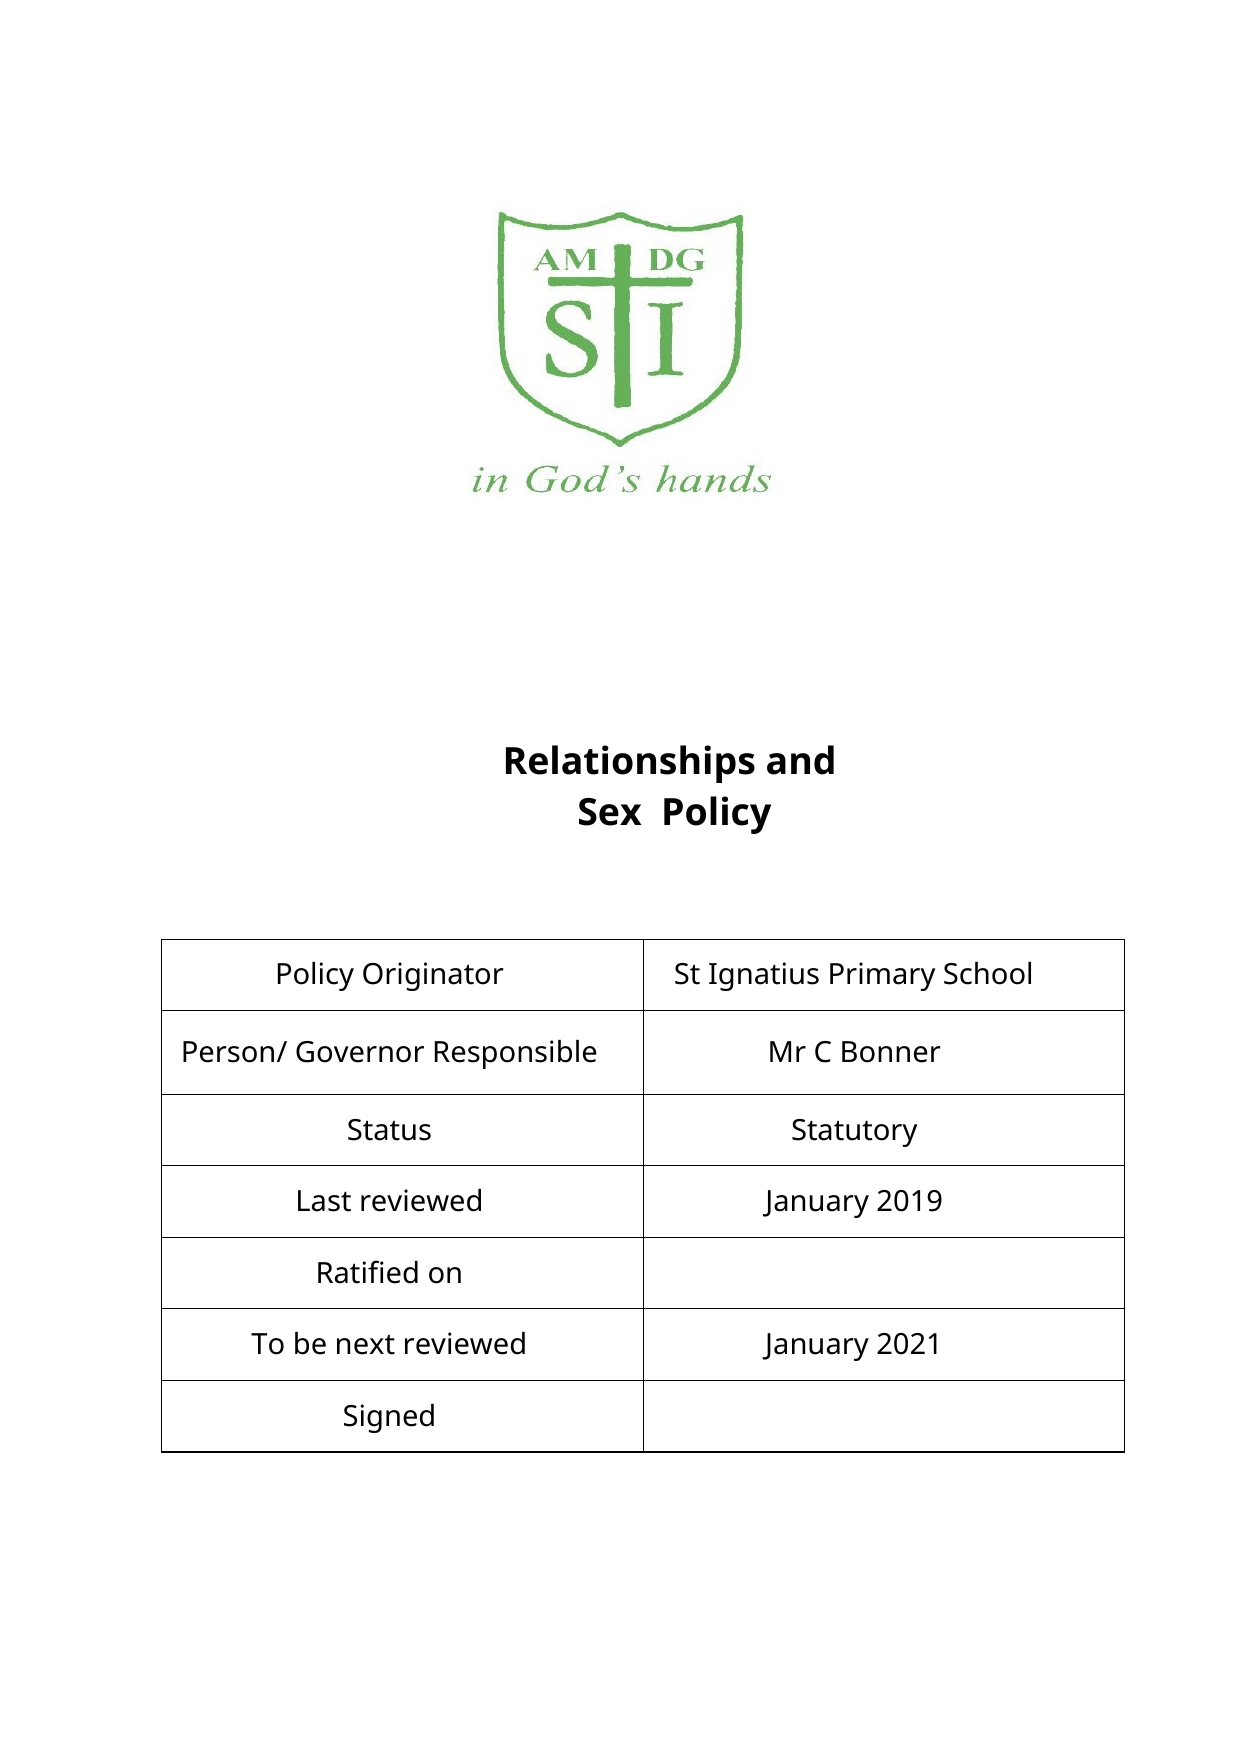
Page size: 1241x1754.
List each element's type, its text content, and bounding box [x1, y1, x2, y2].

table_cell Person/ Governor Responsible [162, 1011, 643, 1094]
table_cell Mr C Bonner [644, 1011, 1124, 1094]
table_cell To be next reviewed [162, 1309, 643, 1380]
table_cell [644, 1238, 1124, 1308]
table_cell January 2019 [644, 1166, 1124, 1237]
table_header St Ignatius Primary School [644, 940, 1124, 1010]
table_cell Last reviewed [162, 1166, 643, 1237]
table_cell Signed [162, 1381, 643, 1451]
table_cell January 2021 [644, 1309, 1124, 1380]
picture [463, 203, 777, 498]
subtitle Relationships and Sex Policy [480, 734, 859, 837]
table_cell [644, 1381, 1124, 1451]
table_header Policy Originator [162, 940, 643, 1010]
table_cell Statutory [644, 1095, 1124, 1165]
table_cell Ratified on [162, 1238, 643, 1308]
table_cell Status [162, 1095, 643, 1165]
